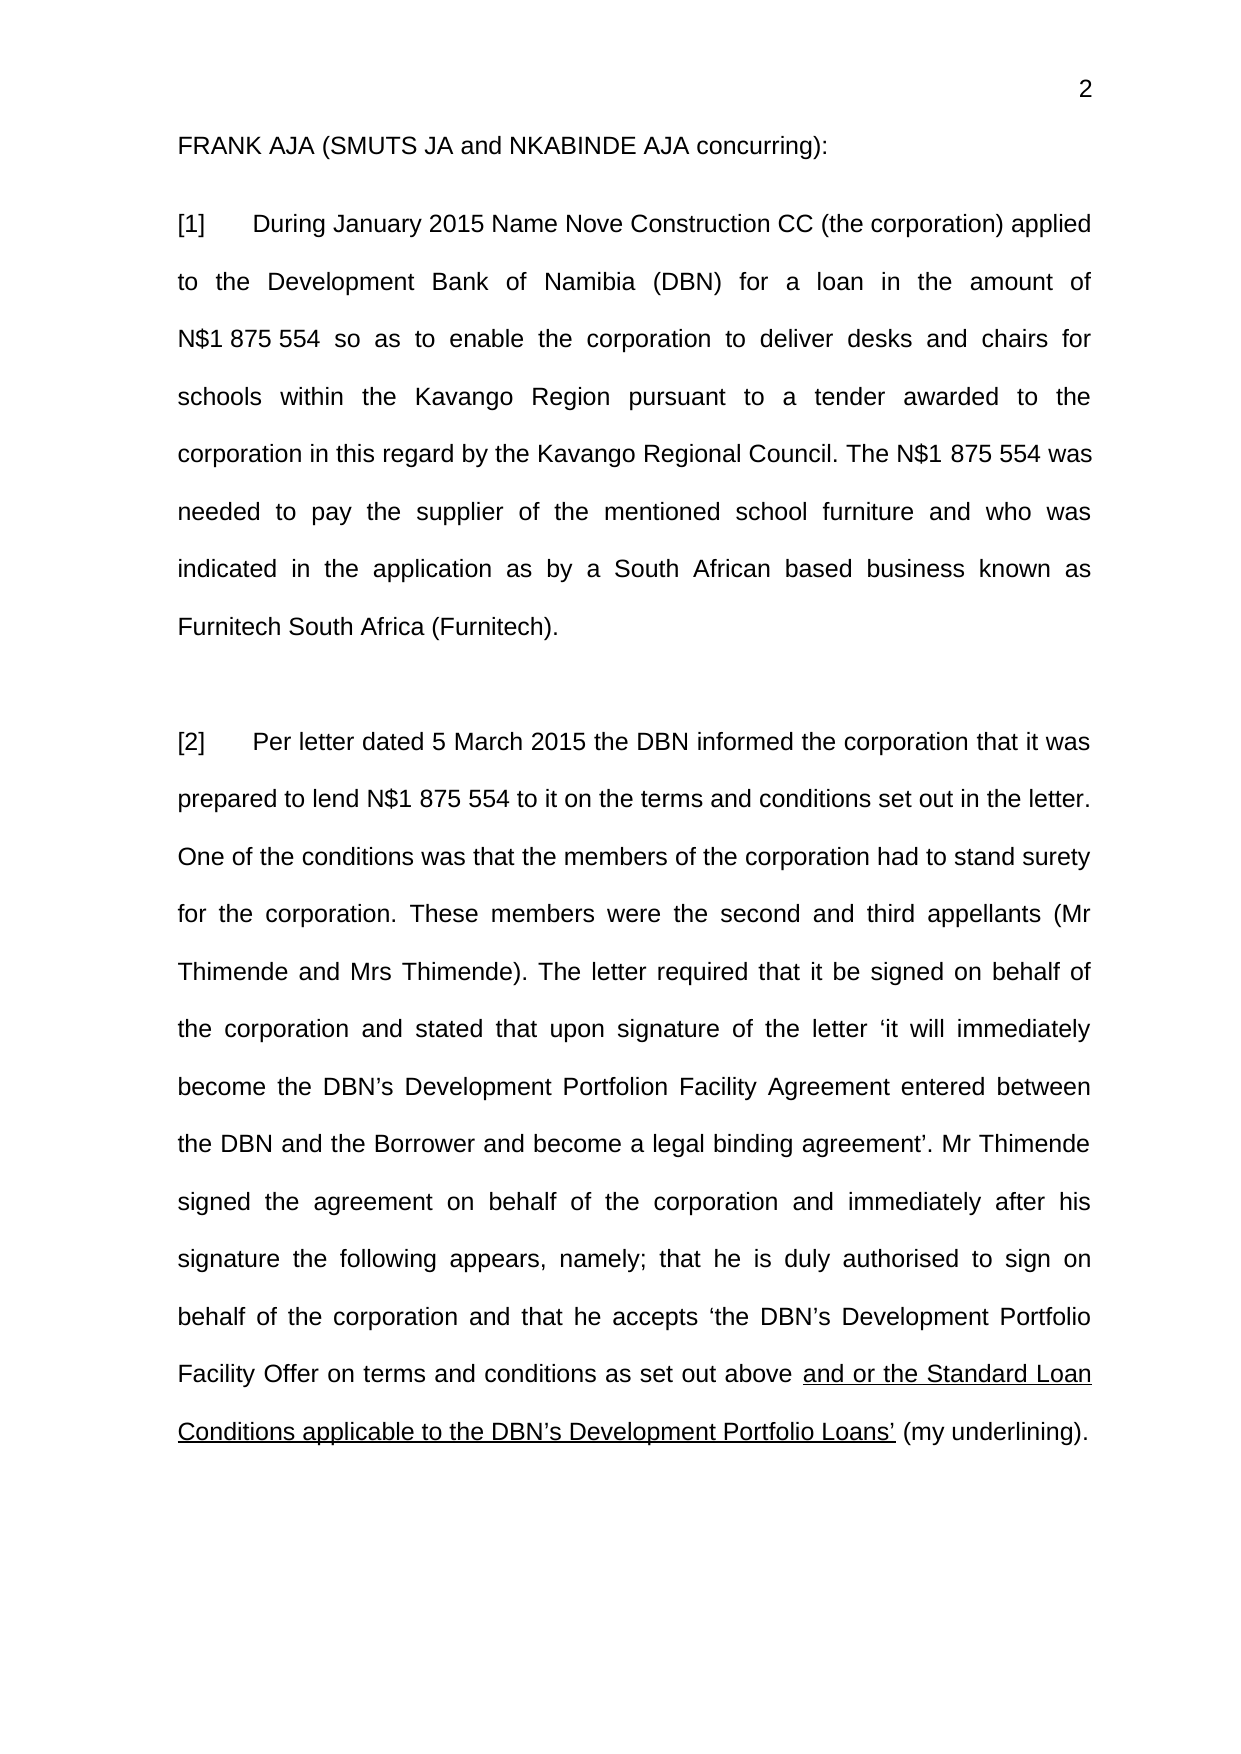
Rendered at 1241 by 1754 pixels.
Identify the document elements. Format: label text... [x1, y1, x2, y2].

list Per letter dated 5 March 2015 the DBN informed the corporation that it was prepared to lend N$1 875 554 to it on the terms and conditions set out in the letter. One of the conditions was that the members of the corporation had to stand surety for the corporation. These members were the second and third appellants (Mr Thimende and Mrs Thimende). The letter required that it be signed on behalf of the corporation and stated that upon signature of the letter ‘it will immediately become the DBN’s Development Portfolion Facility Agreement entered between the DBN and the Borrower and become a legal binding agreement’. Mr Thimende signed the agreement on behalf of the corporation and immediately after his signature the following appears, namely; that he is duly authorised to sign on behalf of the corporation and that he accepts ‘the DBN’s Development Portfolio Facility Offer on terms and conditions as set out above and or the Standard Loan Conditions applicable to the DBN’s Development Portfolio Loans’ (my underlining). [177, 726, 1092, 1445]
text FRANK AJA (SMUTS JA and NKABINDE AJA concurring): [177, 131, 1092, 159]
list During January 2015 Name Nove Construction CC (the corporation) applied to the Development Bank of Namibia (DBN) for a loan in the amount of N$1 875 554 so as to enable the corporation to deliver desks and chairs for schools within the Kavango Region pursuant to a tender awarded to the corporation in this regard by the Kavango Regional Council. The N$1 875 554 was needed to pay the supplier of the mentioned school furniture and who was indicated in the application as by a South African based business known as Furnitech South Africa (Furnitech). [177, 209, 1092, 640]
